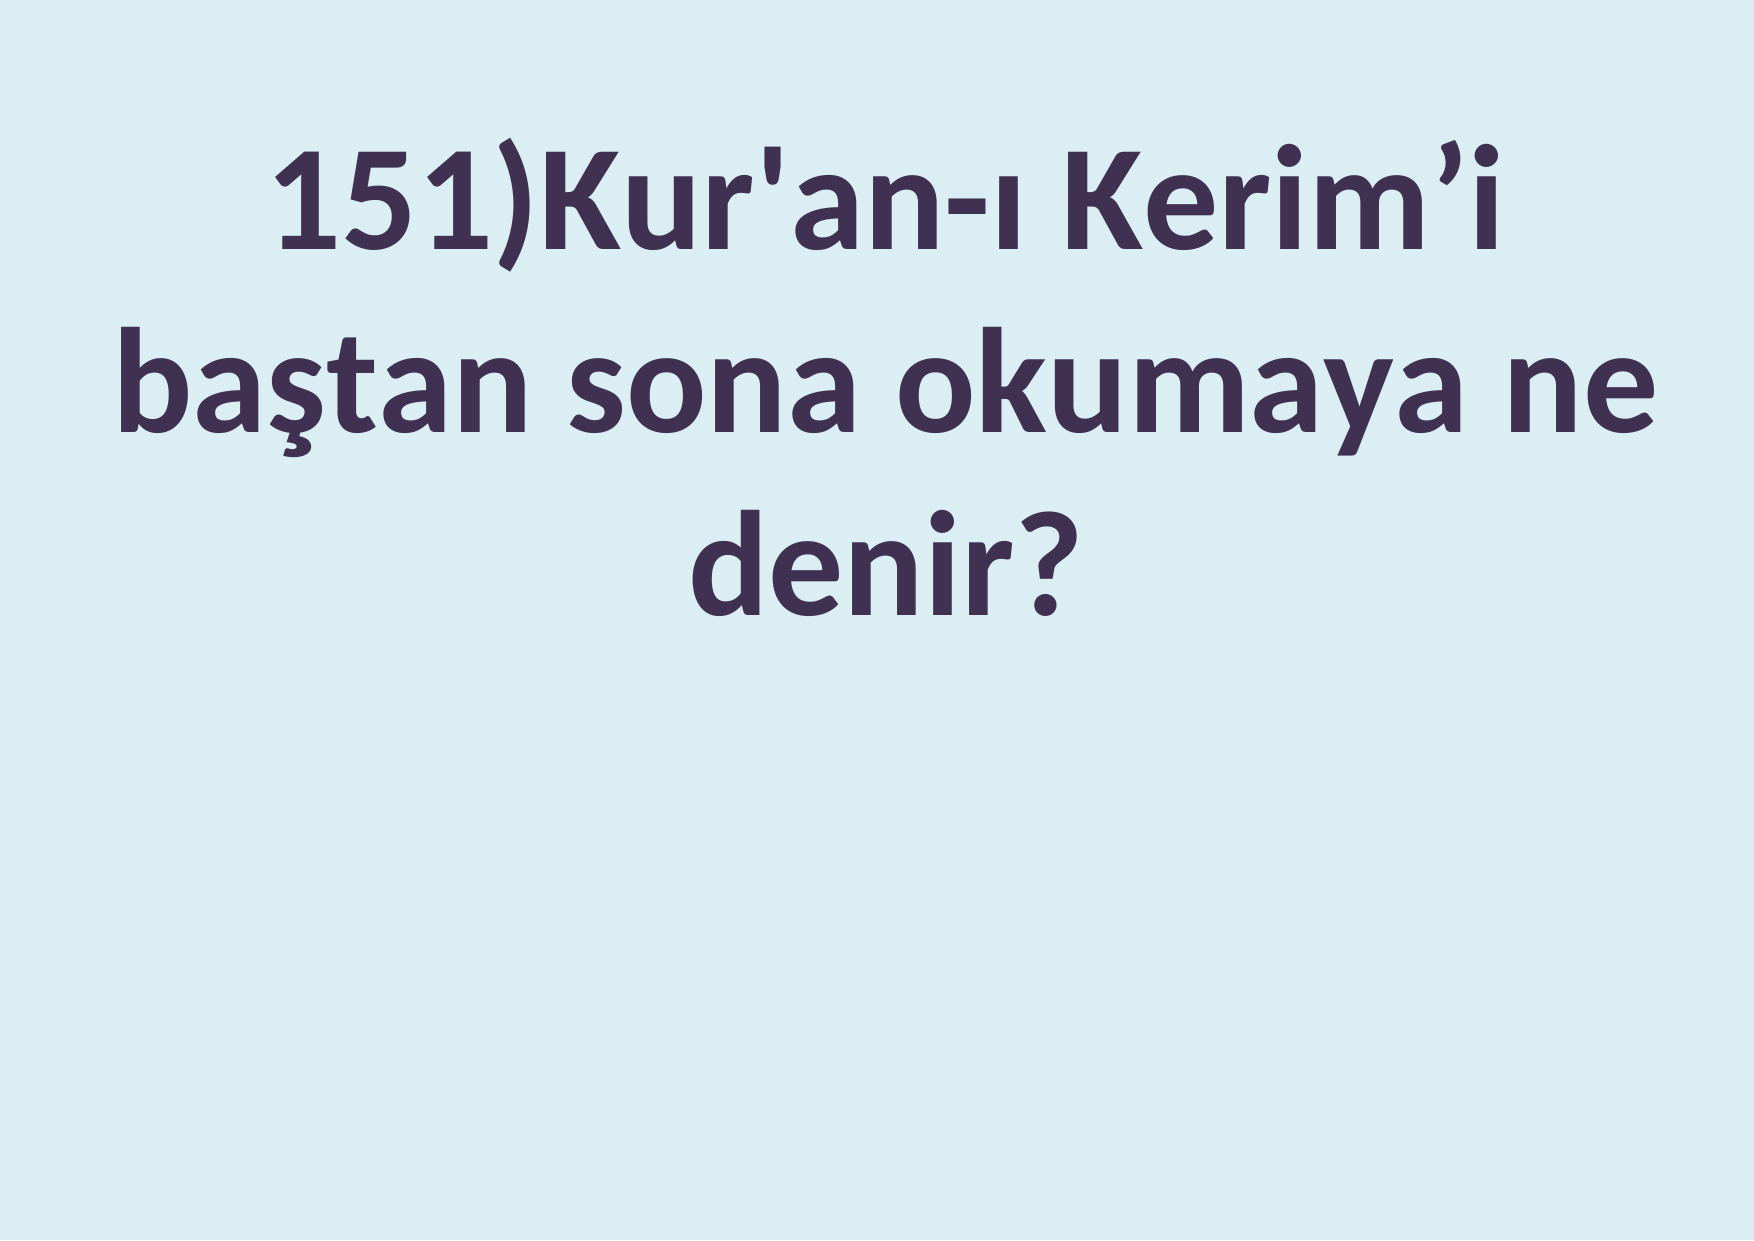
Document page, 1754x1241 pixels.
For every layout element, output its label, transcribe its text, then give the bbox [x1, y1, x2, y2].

text 151)Kur'an-ı Kerim’i baştan sona okumaya ne denir? [59, 103, 1713, 653]
